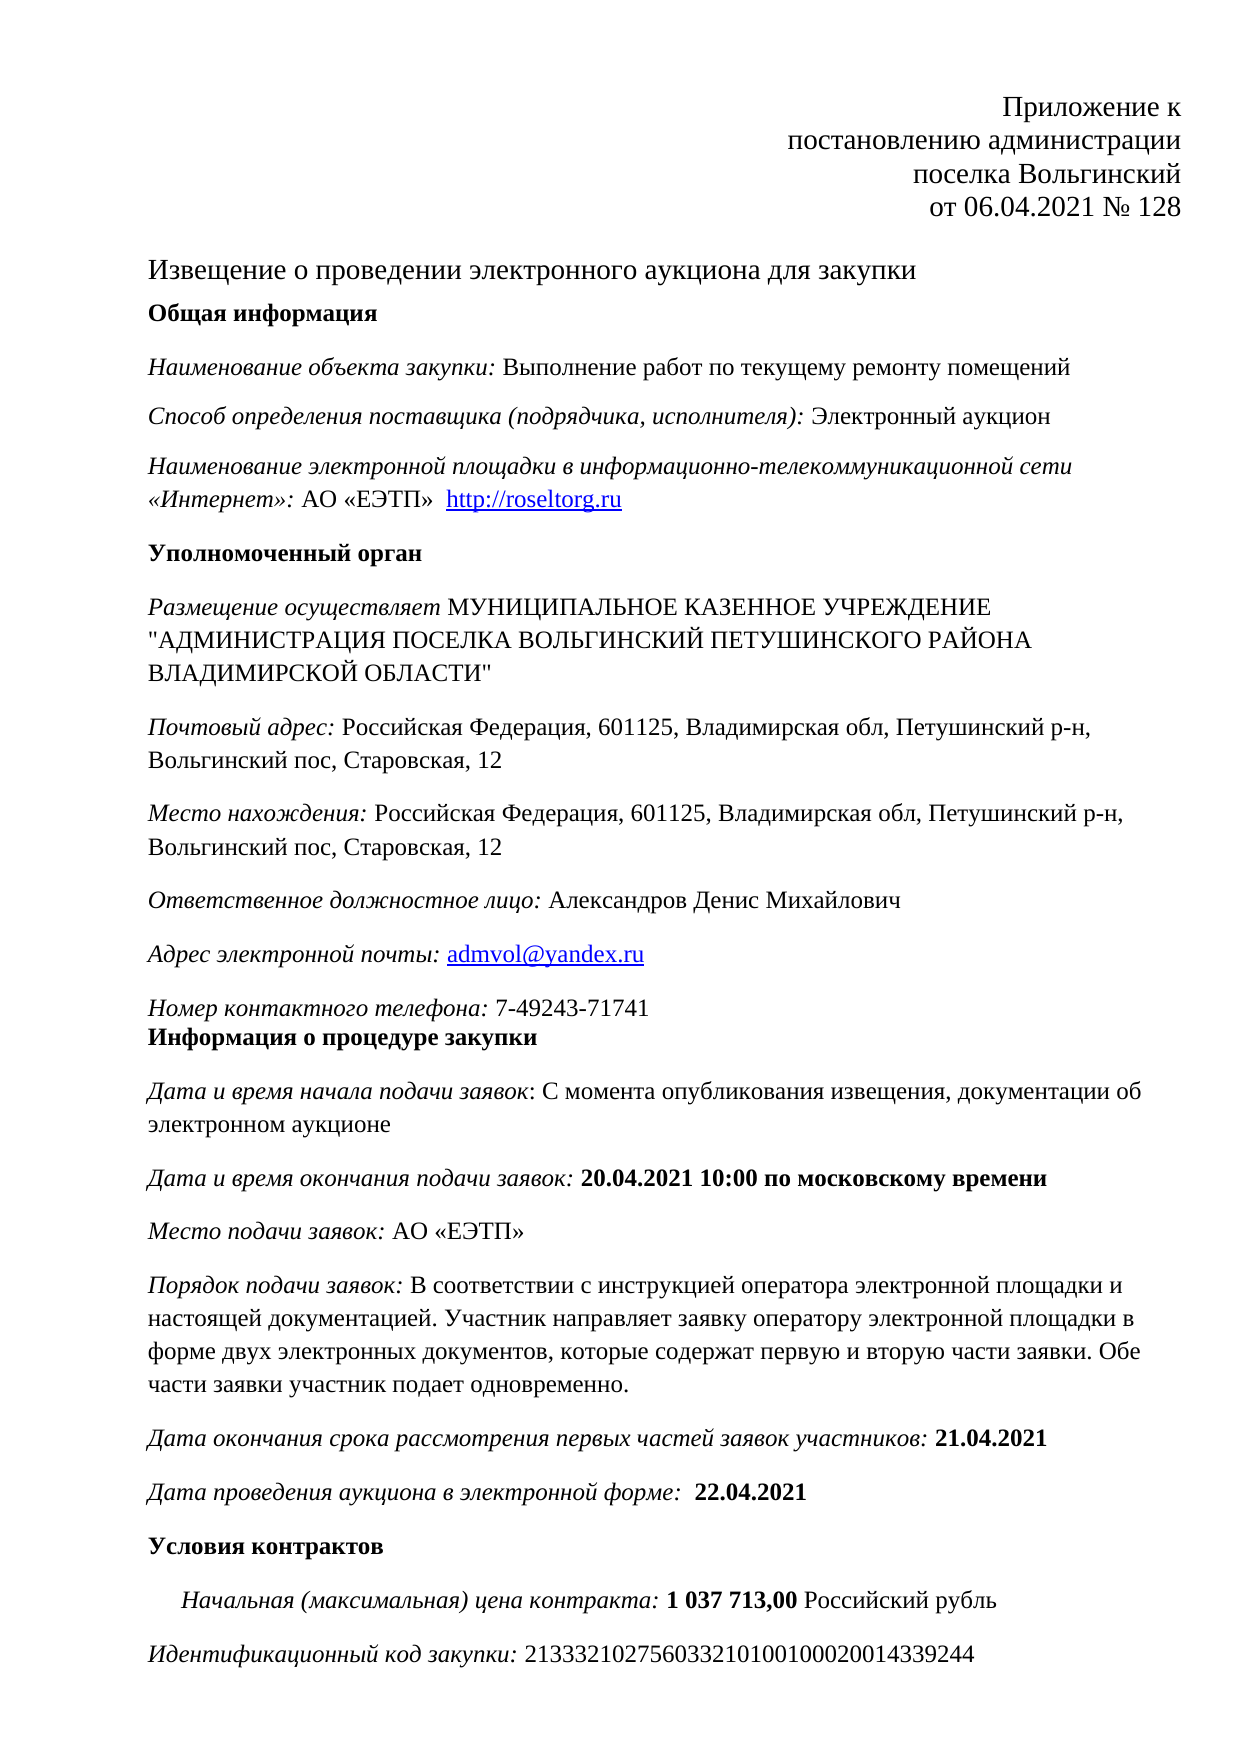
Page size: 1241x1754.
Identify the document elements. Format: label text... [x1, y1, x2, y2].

text Размещение осуществляет МУНИЦИПАЛЬНОЕ КАЗЕННОЕ УЧРЕЖДЕНИЕ "АДМИНИСТРАЦИЯ ПОСЕЛКА ВОЛЬГИНСКИЙ ПЕТУШИНСКОГО РАЙОНА ВЛАДИМИРСКОЙ ОБЛАСТИ" [148, 592, 1181, 687]
text Место подачи заявок: АО «ЕЭТП» [148, 1216, 1181, 1245]
text Дата окончания срока рассмотрения первых частей заявок участников: 21.04.2021 [148, 1423, 1181, 1452]
text Адрес электронной почты: admvol@yandex.ru [148, 939, 1181, 968]
text Почтовый адрес: Российская Федерация, 601125, Владимирская обл, Петушинский р-н, Вольгинский пос, Старовская, 12 [148, 712, 1181, 773]
text от 06.04.2021 № 128 [148, 189, 1181, 223]
text Извещение о проведении электронного аукциона для закупки [148, 252, 1181, 286]
text Уполномоченный орган [148, 538, 1181, 567]
text Способ определения поставщика (подрядчика, исполнителя): Электронный аукцион [148, 401, 1181, 430]
text Порядок подачи заявок: В соответствии с инструкцией оператора электронной площадки и настоящей документацией. Участник направляет заявку оператору электронной площадки в форме двух электронных документов, которые содержат первую и вторую части заявки. Обе части заявки участник подает одновременно. [148, 1270, 1181, 1398]
text Ответственное должностное лицо: Александров Денис Михайлович [148, 885, 1181, 914]
text Приложение к [148, 89, 1181, 122]
text поселка Вольгинский [148, 156, 1181, 189]
text Дата и время окончания подачи заявок: 20.04.2021 10:00 по московскому времени [148, 1163, 1181, 1191]
text Информация о процедуре закупки [148, 1022, 1181, 1051]
table_header Номер контактного телефона: 7-49243-71741 [148, 993, 1181, 1022]
text Общая информация [148, 298, 1181, 327]
text Условия контрактов [148, 1531, 1181, 1560]
text Дата проведения аукциона в электронной форме: 22.04.2021 [148, 1477, 1181, 1506]
text Начальная (максимальная) цена контракта: 1 037 713,00 Российский рубль [148, 1585, 1181, 1613]
text постановлению администрации [148, 122, 1181, 156]
text Наименование электронной площадки в информационно-телекоммуникационной сети «Интернет»: АО «ЕЭТП» http://roseltorg.ru [148, 451, 1181, 513]
text Дата и время начала подачи заявок: С момента опубликования извещения, документации об электронном аукционе [148, 1076, 1181, 1137]
text Наименование объекта закупки: Выполнение работ по текущему ремонту помещений [148, 352, 1181, 381]
text Место нахождения: Российская Федерация, 601125, Владимирская обл, Петушинский р-н, Вольгинский пос, Старовская, 12 [148, 798, 1181, 860]
text Идентификационный код закупки: 213332102756033210100100020014339244 [148, 1639, 1181, 1667]
